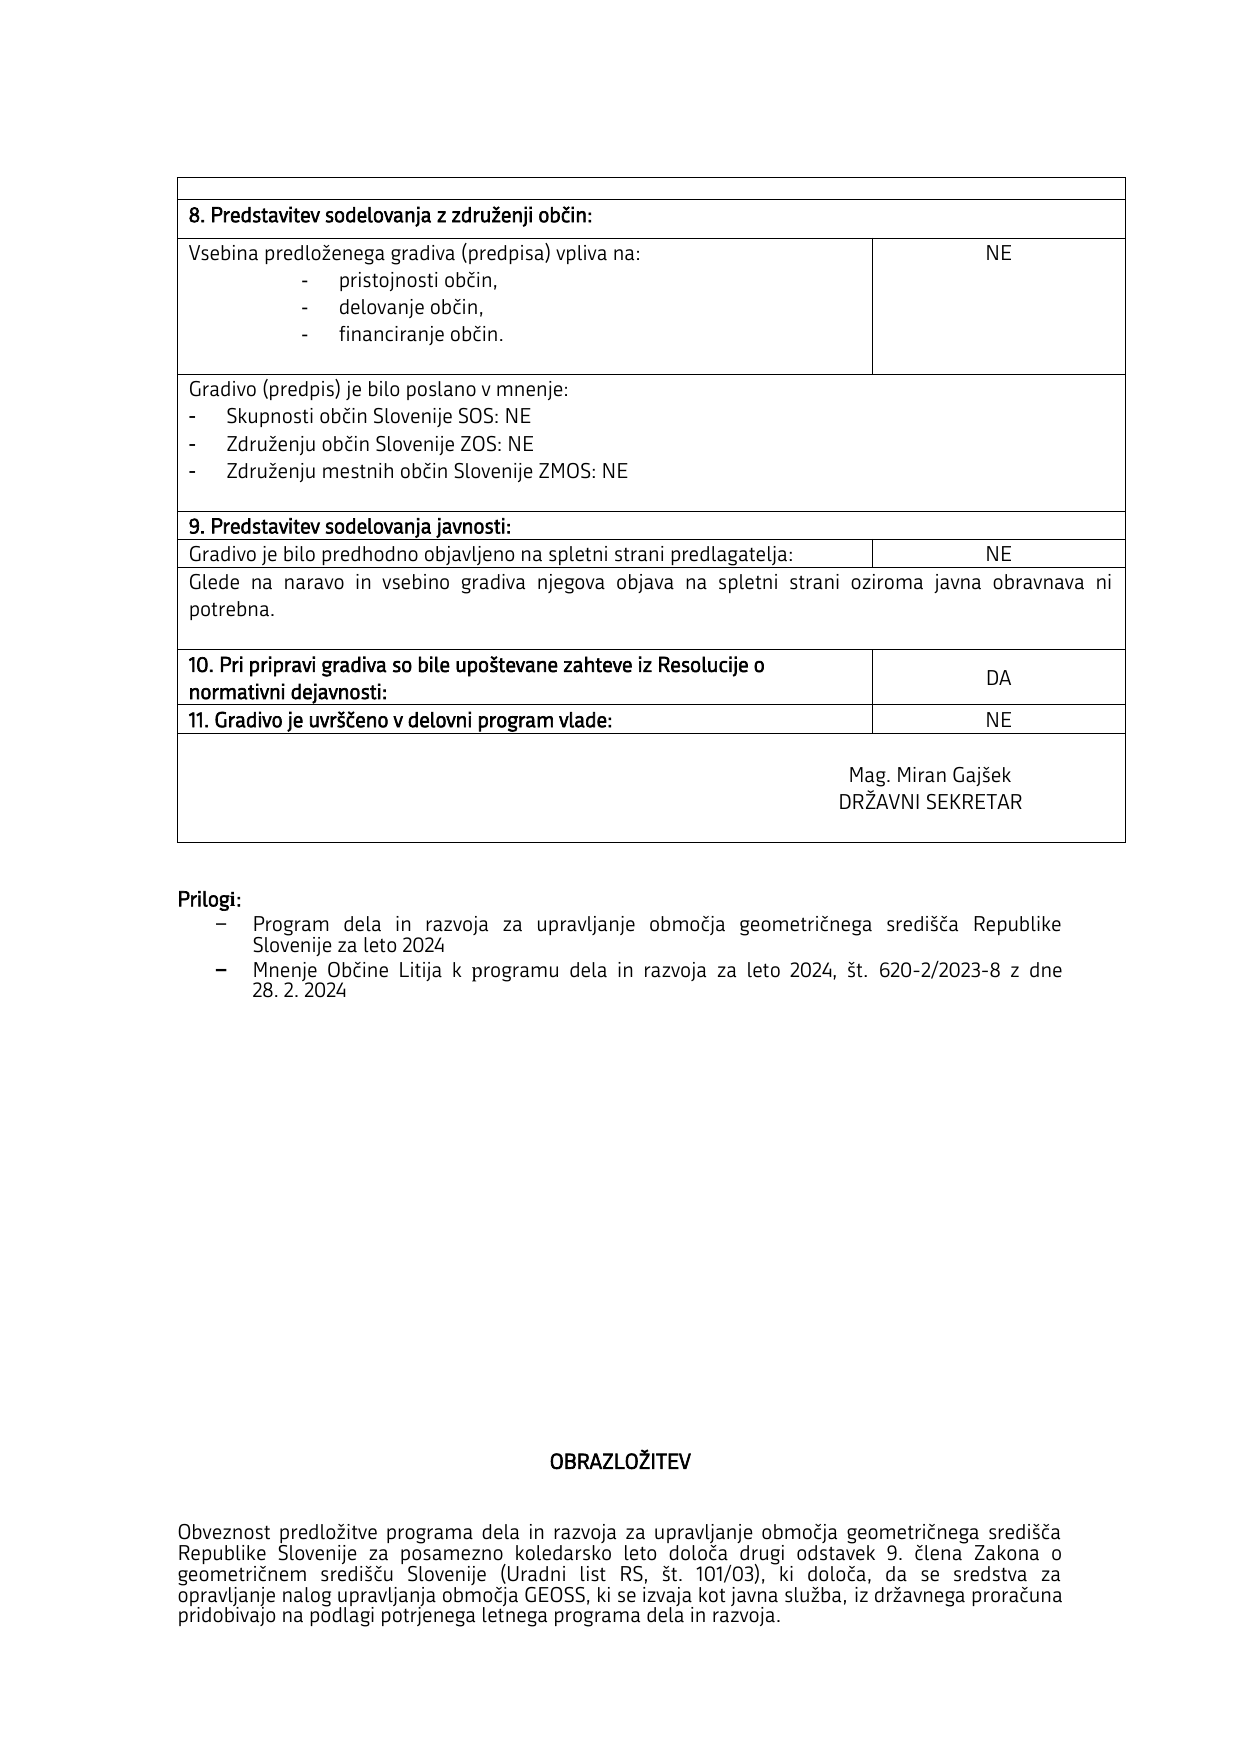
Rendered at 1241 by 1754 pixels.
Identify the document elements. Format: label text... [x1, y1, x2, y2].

table_cell Gradivo (predpis) je bilo poslano v mnenje: Skupnosti občin Slovenije SOS: NE Združenju občin Slovenije ZOS: NE Združenju mestnih občin Slovenije ZMOS: NE [178, 375, 1125, 511]
table_cell Glede na naravo in vsebino gradiva njegova objava na spletni strani oziroma javna obravnava ni potrebna. [178, 568, 1125, 649]
table_cell 11. Gradivo je uvrščeno v delovni program vlade: [178, 705, 872, 732]
text Obveznost predložitve programa dela in razvoja za upravljanje območja geometričnega središča Republike Slovenije za posamezno koledarsko leto določa drugi odstavek 9. člena Zakona o geometričnem središču Slovenije (Uradni list RS, št. 101/03), ki določa, da se sredstva za opravljanje nalog upravljanja območja GEOSS, ki se izvaja kot javna služba, iz državnega proračuna pridobivajo na podlagi potrjenega letnega programa dela in razvoja. [177, 1524, 1063, 1628]
list Mnenje Občine Litija k programu dela in razvoja za leto 2024, št. 620-2/2023-8 z dne 28. 2. 2024 [215, 957, 1063, 1003]
table_cell NE [873, 540, 1125, 567]
table_cell 10. Pri pripravi gradiva so bile upoštevane zahteve iz Resolucije o normativni dejavnosti: [178, 650, 872, 704]
table_cell DA [873, 650, 1125, 704]
table_cell Gradivo je bilo predhodno objavljeno na spletni strani predlagatelja: [178, 540, 872, 567]
table_cell 8. Predstavitev sodelovanja z združenji občin: [178, 200, 1125, 238]
table_cell NE [873, 239, 1125, 374]
table_cell 9. Predstavitev sodelovanja javnosti: [178, 512, 1125, 539]
text OBRAZLOŽITEV [177, 1453, 1063, 1474]
table_cell Mag. Miran Gajšek DRŽAVNI SEKRETAR [178, 734, 1125, 842]
text Prilogi: [177, 884, 1063, 912]
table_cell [178, 178, 1125, 199]
table_cell NE [873, 705, 1125, 732]
list Program dela in razvoja za upravljanje območja geometričnega središča Republike Slovenije za leto 2024 [215, 912, 1063, 957]
table_cell Vsebina predloženega gradiva (predpisa) vpliva na: pristojnosti občin, delovanje občin, financiranje občin. [178, 239, 872, 374]
